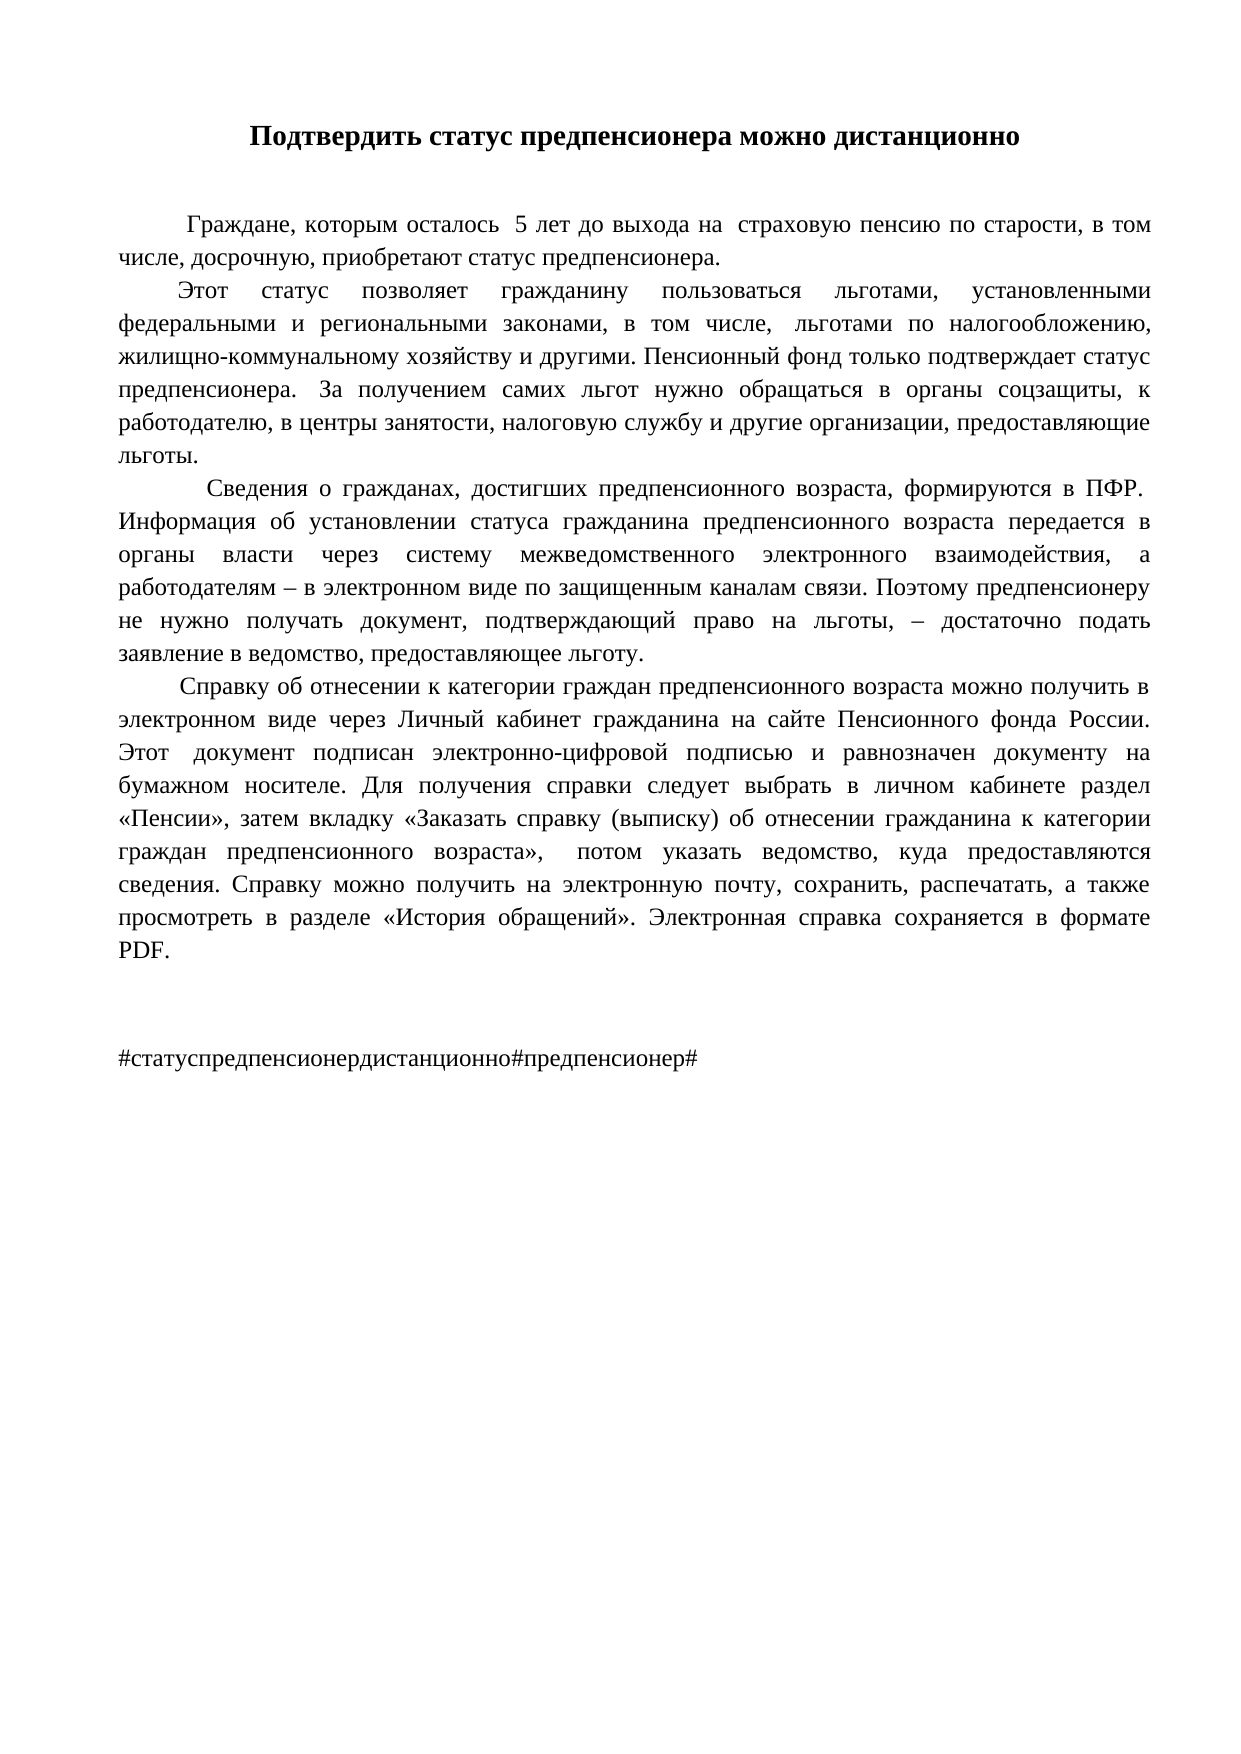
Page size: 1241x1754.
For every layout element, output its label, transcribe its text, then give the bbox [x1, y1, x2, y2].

text #статуспредпенсионердистанционно#предпенсионер# [118, 1043, 1152, 1072]
text Граждане, которым осталось 5 лет до выхода на страховую пенсию по старости, в том числе, досрочную, приобретают статус предпенсионера. Этот статус позволяет гражданину пользоваться льготами, установленными федеральными и региональными законами, в том числе, льготами по налогообложению, жилищно-коммунальному хозяйству и другими. Пенсионный фонд только подтверждает статус предпенсионера. За получением самих льгот нужно обращаться в органы соцзащиты, к работодателю, в центры занятости, налоговую службу и другие организации, предоставляющие льготы. Сведения о гражданах, достигших предпенсионного возраста, формируются в ПФР. Информация об установлении статуса гражданина предпенсионного возраста передается в органы власти через систему межведомственного электронного взаимодействия, а работодателям – в электронном виде по защищенным каналам связи. Поэтому предпенсионеру не нужно получать документ, подтверждающий право на льготы, – достаточно подать заявление в ведомство, предоставляющее льготу. Справку об отнесении к категории граждан предпенсионного возраста можно получить в электронном виде через Личный кабинет гражданина на сайте Пенсионного фонда России. Этот документ подписан электронно-цифровой подписью и равнозначен документу на бумажном носителе. Для получения справки следует выбрать в личном кабинете раздел «Пенсии», затем вкладку «Заказать справку (выписку) об отнесении гражданина к категории граждан предпенсионного возраста», потом указать ведомство, куда предоставляются сведения. Справку можно получить на электронную почту, сохранить, распечатать, а также просмотреть в разделе «История обращений». Электронная справка сохраняется в формате PDF. [118, 209, 1152, 964]
text Подтвердить статус предпенсионера можно дистанционно [118, 118, 1152, 184]
